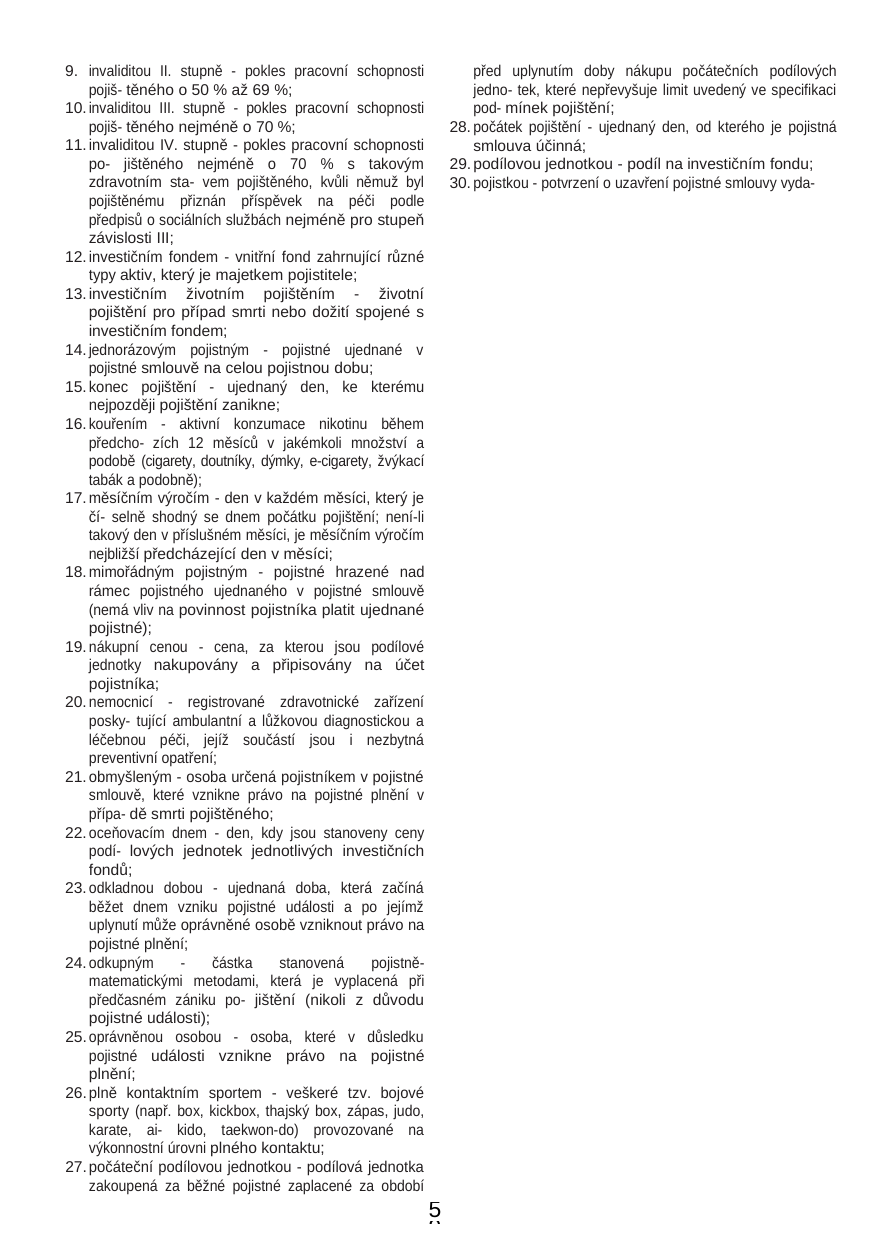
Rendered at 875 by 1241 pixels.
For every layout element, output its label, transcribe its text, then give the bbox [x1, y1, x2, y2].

list pojistkou - potvrzení o uzavření pojistné smlouvy vyda- [449, 174, 837, 192]
list oprávněnou osobou - osoba, které v důsledku pojistné události vznikne právo na pojistné plnění; [65, 1028, 424, 1083]
list jednorázovým pojistným - pojistné ujednané v pojistné smlouvě na celou pojistnou dobu; [65, 340, 424, 377]
list počáteční podílovou jednotkou - podílová jednotka zakoupená za běžné pojistné zaplacené za období před uplynutím doby nákupu počátečních podílových jedno- tek, které nepřevyšuje limit uvedený ve specifikaci pod- mínek pojištění; [449, 62, 837, 117]
list podílovou jednotkou - podíl na investičním fondu; [449, 155, 837, 173]
list nákupní cenou - cena, za kterou jsou podílové jednotky nakupovány a připisovány na účet pojistníka; [65, 637, 424, 692]
list konec pojištění - ujednaný den, ke kterému nejpozději pojištění zanikne; [65, 378, 424, 414]
list invaliditou III. stupně - pokles pracovní schopnosti pojiš- těného nejméně o 70 %; [65, 99, 424, 135]
list invaliditou II. stupně - pokles pracovní schopnosti pojiš- těného o 50 % až 69 %; [65, 62, 424, 98]
list počátek pojištění - ujednaný den, od kterého je pojistná smlouva účinná; [449, 118, 837, 154]
list invaliditou IV. stupně - pokles pracovní schopnosti po- jištěného nejméně o 70 % s takovým zdravotním sta- vem pojištěného, kvůli němuž byl pojištěnému přiznán příspěvek na péči podle předpisů o sociálních službách nejméně pro stupeň závislosti III; [65, 136, 424, 247]
list odkladnou dobou - ujednaná doba, která začíná běžet dnem vzniku pojistné události a po jejímž uplynutí může oprávněné osobě vzniknout právo na pojistné plnění; [65, 879, 424, 953]
list měsíčním výročím - den v každém měsíci, který je čí- selně shodný se dnem počátku pojištění; není-li takový den v příslušném měsíci, je měsíčním výročím nejbližší předcházející den v měsíci; [65, 489, 424, 563]
list oceňovacím dnem - den, kdy jsou stanoveny ceny podí- lových jednotek jednotlivých investičních fondů; [65, 823, 424, 878]
list odkupným - částka stanovená pojistně-matematickými metodami, která je vyplacená při předčasném zániku po- jištění (nikoli z důvodu pojistné události); [65, 953, 424, 1027]
list nemocnicí - registrované zdravotnické zařízení posky- tující ambulantní a lůžkovou diagnostickou a léčebnou péči, jejíž součástí jsou i nezbytná preventivní opatření; [65, 693, 424, 767]
list mimořádným pojistným - pojistné hrazené nad rámec pojistného ujednaného v pojistné smlouvě (nemá vliv na povinnost pojistníka platit ujednané pojistné); [65, 563, 424, 637]
list investičním životním pojištěním - životní pojištění pro případ smrti nebo dožití spojené s investičním fondem; [65, 285, 424, 340]
list investičním fondem - vnitřní fond zahrnující různé typy aktiv, který je majetkem pojistitele; [65, 247, 424, 284]
list plně kontaktním sportem - veškeré tzv. bojové sporty (např. box, kickbox, thajský box, zápas, judo, karate, ai- kido, taekwon-do) provozované na výkonnostní úrovni plného kontaktu; [65, 1083, 424, 1157]
list obmyšleným - osoba určená pojistníkem v pojistné smlouvě, které vznikne právo na pojistné plnění v přípa- dě smrti pojištěného; [65, 767, 424, 823]
list kouřením - aktivní konzumace nikotinu během předcho- zích 12 měsíců v jakémkoli množství a podobě (cigarety, doutníky, dýmky, e-cigarety, žvýkací tabák a podobně); [65, 415, 424, 488]
